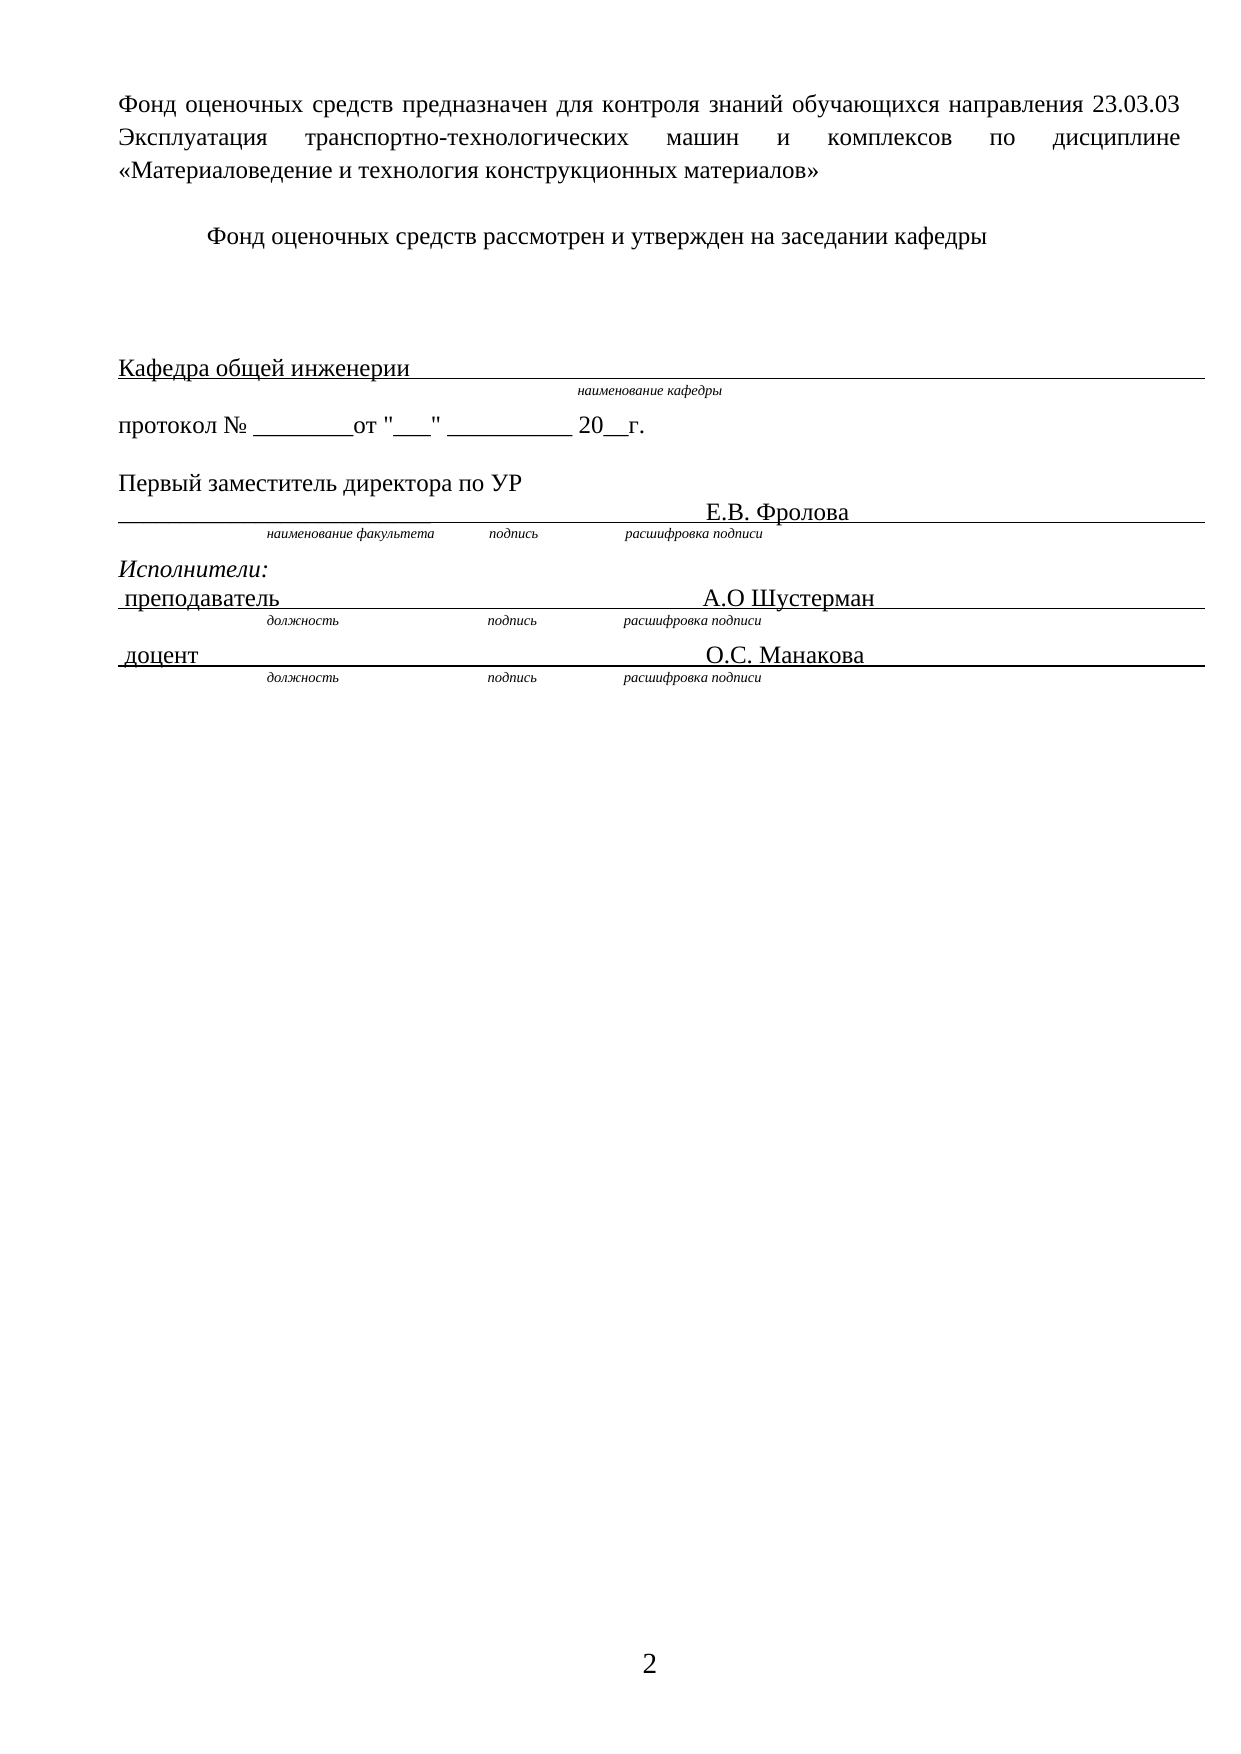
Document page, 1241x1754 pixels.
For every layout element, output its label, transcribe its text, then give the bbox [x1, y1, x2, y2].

text Первый заместитель директора по УР [118, 468, 1181, 497]
text протокол № ________от "___" __________ 20__г. [118, 410, 1181, 439]
text должность подпись расшифровка подписи [118, 669, 1181, 698]
text должность подпись расшифровка подписи [118, 612, 1181, 640]
text _________________________ Е.В. Фролова [118, 497, 1181, 522]
text Фонд оценочных средств предназначен для контроля знаний обучающихся направления 23.03.03 Эксплуатация транспортно-технологических машин и комплексов по дисциплине «Материаловедение и технология конструкционных материалов» [118, 89, 1181, 183]
text Исполнители: [118, 554, 1181, 583]
text наименование кафедры [118, 382, 1181, 410]
text наименование факультета подпись расшифровка подписи [118, 525, 1181, 554]
text доцент О.С. Манакова [118, 640, 1181, 665]
text Фонд оценочных средств рассмотрен и утвержден на заседании кафедры [118, 221, 1181, 249]
text преподаватель А.О Шустерман [118, 583, 1181, 608]
text Кафедра общей инженерии [118, 353, 1181, 378]
